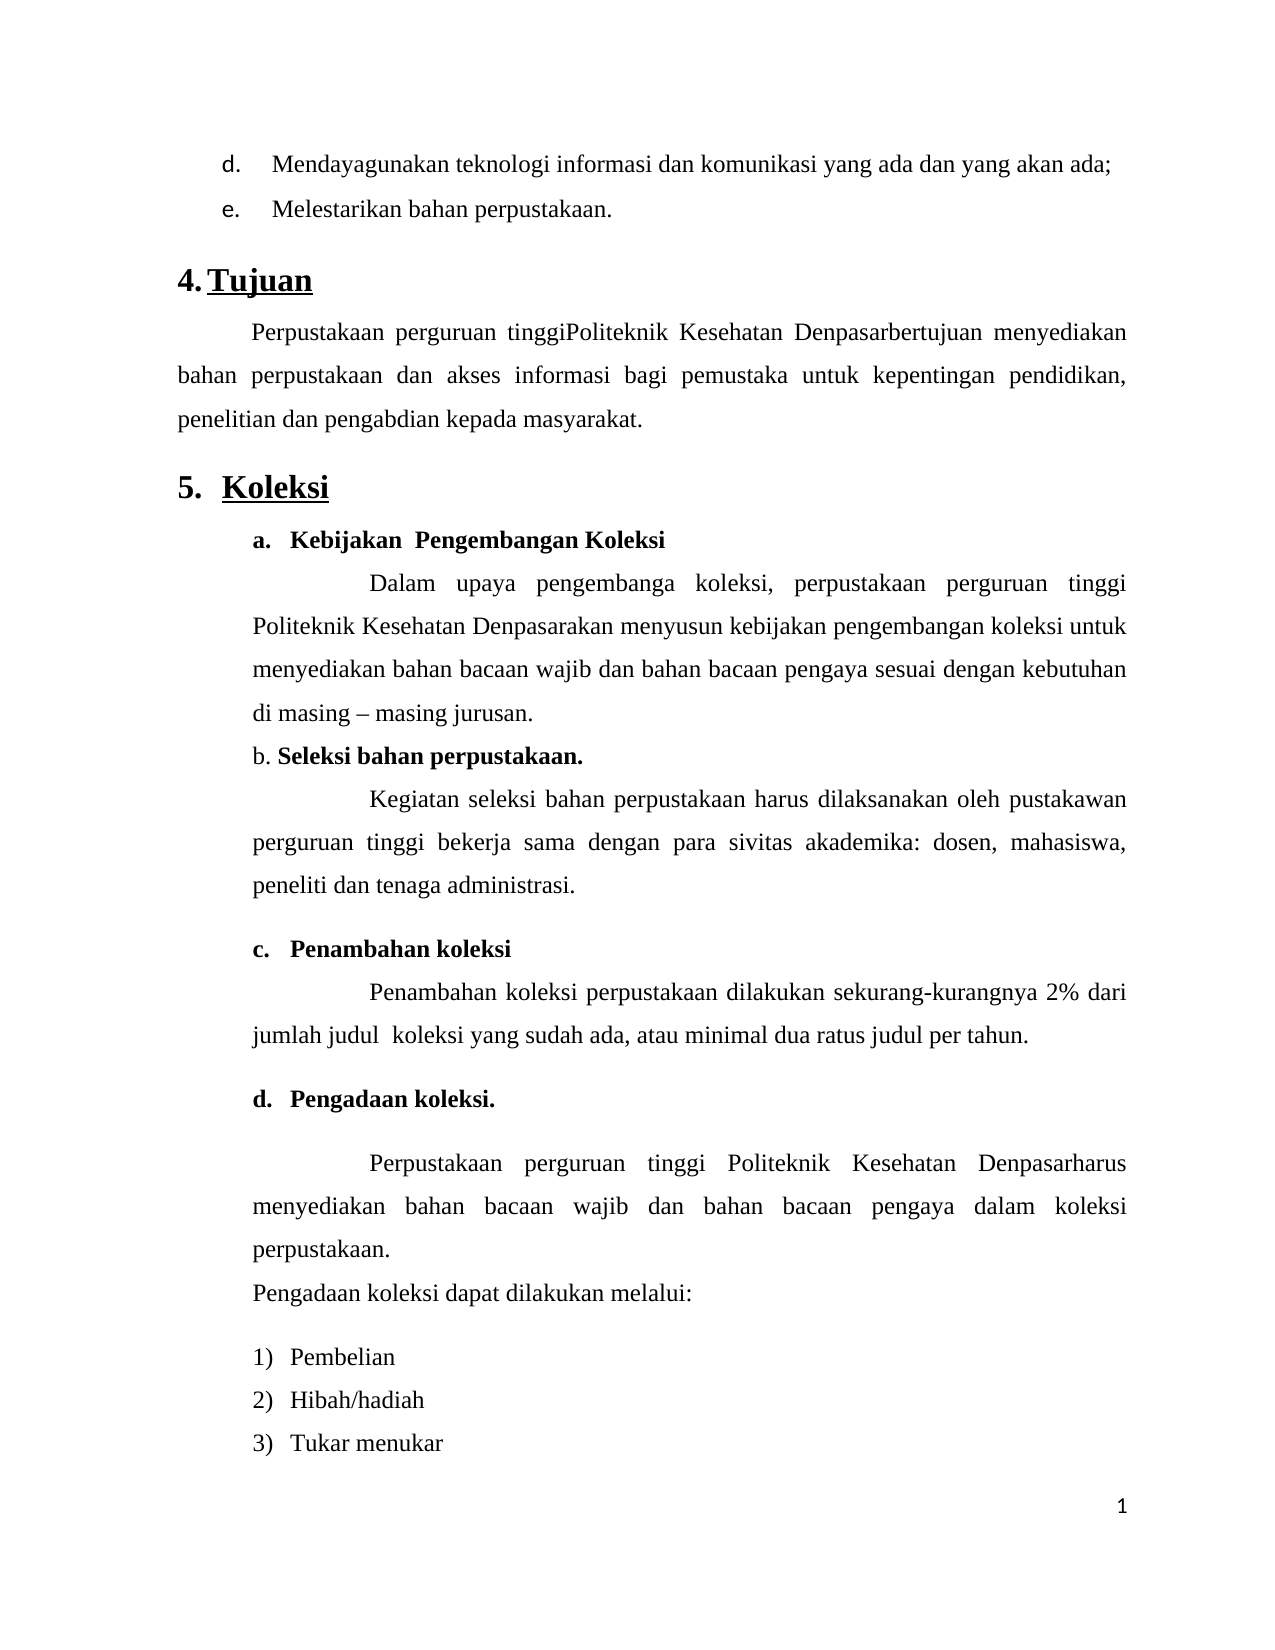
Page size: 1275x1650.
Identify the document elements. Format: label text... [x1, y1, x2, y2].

list Pengadaan koleksi. [252, 1084, 1127, 1113]
list Tukar menukar [252, 1428, 1127, 1457]
text Penambahan koleksi perpustakaan dilakukan sekurang-kurangnya 2% dari jumlah judul koleksi yang sudah ada, atau minimal dua ratus judul per tahun. [252, 977, 1127, 1049]
list Penambahan koleksi [252, 934, 1127, 963]
subtitle Koleksi [177, 468, 1127, 506]
text Kegiatan seleksi bahan perpustakaan harus dilaksanakan oleh pustakawan perguruan tinggi bekerja sama dengan para sivitas akademika: dosen, mahasiswa, peneliti dan tenaga administrasi. [252, 784, 1127, 899]
subtitle Tujuan [177, 260, 1127, 298]
list Pembelian [252, 1342, 1127, 1370]
text Perpustakaan perguruan tinggi Politeknik Kesehatan Denpasarharus menyediakan bahan bacaan wajib dan bahan bacaan pengaya dalam koleksi perpustakaan. [252, 1148, 1127, 1263]
text Dalam upaya pengembanga koleksi, perpustakaan perguruan tinggi Politeknik Kesehatan Denpasarakan menyusun kebijakan pengembangan koleksi untuk menyediakan bahan bacaan wajib dan bahan bacaan pengaya sesuai dengan kebutuhan di masing – masing jurusan. [252, 568, 1127, 726]
text b. Seleksi bahan perpustakaan. [252, 741, 1127, 769]
text Perpustakaan perguruan tinggiPoliteknik Kesehatan Denpasarbertujuan menyediakan bahan perpustakaan dan akses informasi bagi pemustaka untuk kepentingan pendidikan, penelitian dan pengabdian kepada masyarakat. [177, 317, 1127, 432]
list Kebijakan Pengembangan Koleksi [252, 525, 1127, 554]
list Mendayagunakan teknologi informasi dan komunikasi yang ada dan yang akan ada; [222, 148, 1127, 178]
list Melestarikan bahan perpustakaan. [222, 193, 1127, 224]
list Hibah/hadiah [252, 1385, 1127, 1413]
text Pengadaan koleksi dapat dilakukan melalui: [252, 1278, 1127, 1306]
